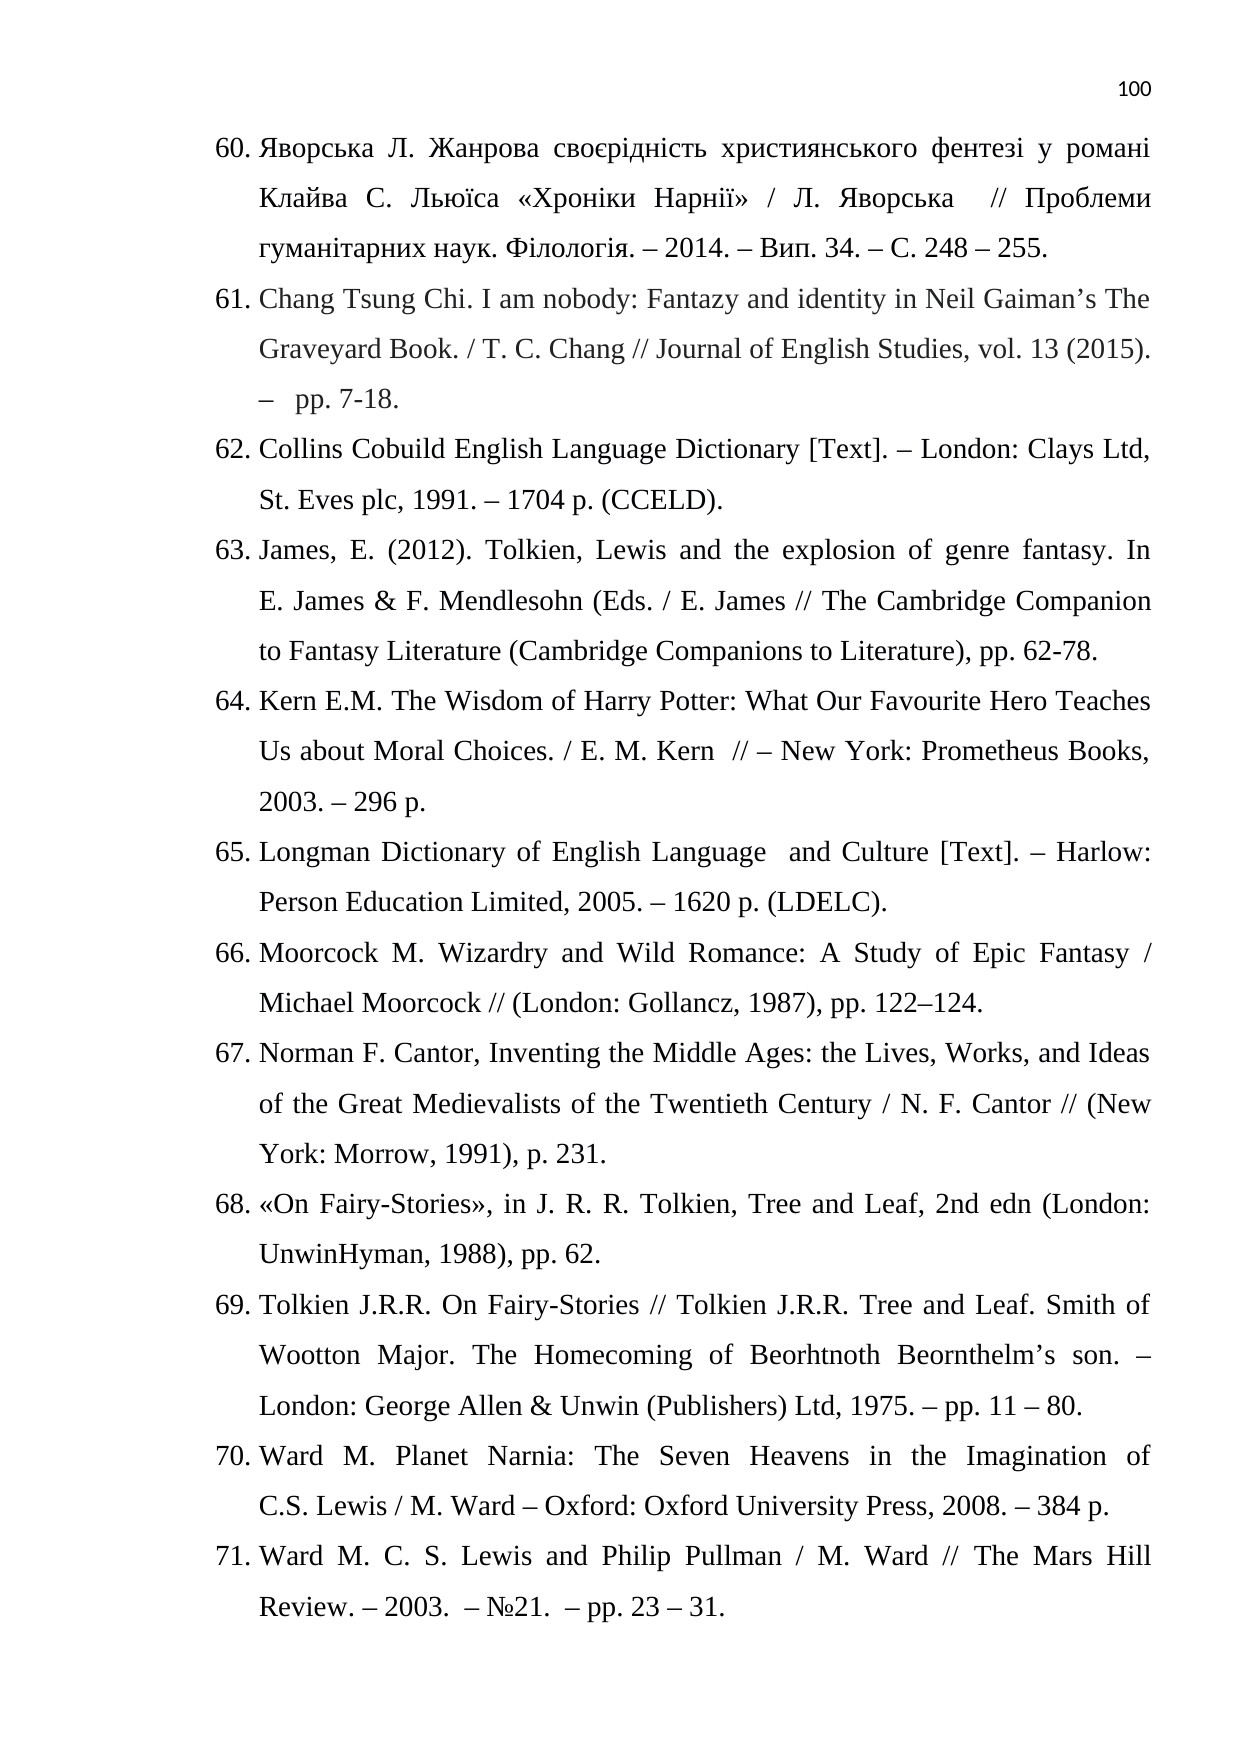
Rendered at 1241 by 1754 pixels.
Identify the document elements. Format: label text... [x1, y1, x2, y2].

list Moorcock M. Wizardry and Wild Romance: A Study of Epic Fantasy / Michael Moorcock // (London: Gollancz, 1987), pp. 122–124. [215, 935, 1152, 1019]
list «On Fairy-Stories», in J. R. R. Tolkien, Tree and Leaf, 2nd edn (London: UnwinHyman, 1988), pp. 62. [215, 1186, 1152, 1270]
list Tolkien J.R.R. On Fairy-Stories // Tolkien J.R.R. Tree and Leaf. Smith of Wootton Major. The Homecoming of Beorhtnoth Beornthelm’s son. – London: George Allen & Unwin (Publishers) Ltd, 1975. – pp. 11 – 80. [215, 1287, 1152, 1421]
list Ward M. Planet Narnia: The Seven Heavens in the Imagination of C.S. Lewis / M. Ward – Oxford: Oxford University Press, 2008. – 384 p. [215, 1438, 1152, 1522]
list Яворська Л. Жанрова своєрідність християнського фентезі у романі Клайва С. Льюїса «Хроніки Нарнії» / Л. Яворська // Проблеми гуманітарних наук. Філологія. – 2014. – Вип. 34. – С. 248 – 255. [215, 130, 1152, 264]
list Ward M. C. S. Lewis and Philip Pullman / M. Ward // The Mars Hill Review. – 2003. – №21. – pp. 23 – 31. [215, 1538, 1152, 1622]
list Chang Tsung Chi. I am nobody: Fantazy and identity in Neil Gaiman’s The Graveyard Book. / T. C. Chang // Journal of English Studies, vol. 13 (2015). – pp. 7-18. [215, 281, 1152, 415]
list Norman F. Cantor, Inventing the Middle Ages: the Lives, Works, and Ideas of the Great Medievalists of the Twentieth Century / N. F. Cantor // (New York: Morrow, 1991), p. 231. [215, 1035, 1152, 1169]
list Collins Cobuild English Language Dictionary [Text]. – London: Clays Ltd, St. Eves plc, 1991. – 1704 p. (CCELD). [215, 432, 1152, 516]
list Kern E.M. The Wisdom of Harry Potter: What Our Favourite Hero Teaches Us about Moral Choices. / E. M. Kern // – New York: Prometheus Books, 2003. – 296 p. [215, 683, 1152, 817]
list Longman Dictionary of English Language and Culture [Text]. – Harlow: Person Education Limited, 2005. – 1620 p. (LDELC). [215, 834, 1152, 918]
list James, E. (2012). Tolkien, Lewis and the explosion of genre fantasy. In E. James & F. Mendlesohn (Eds. / E. James // The Cambridge Companion to Fantasy Literature (Cambridge Companions to Literature), pp. 62-78. [215, 532, 1152, 666]
